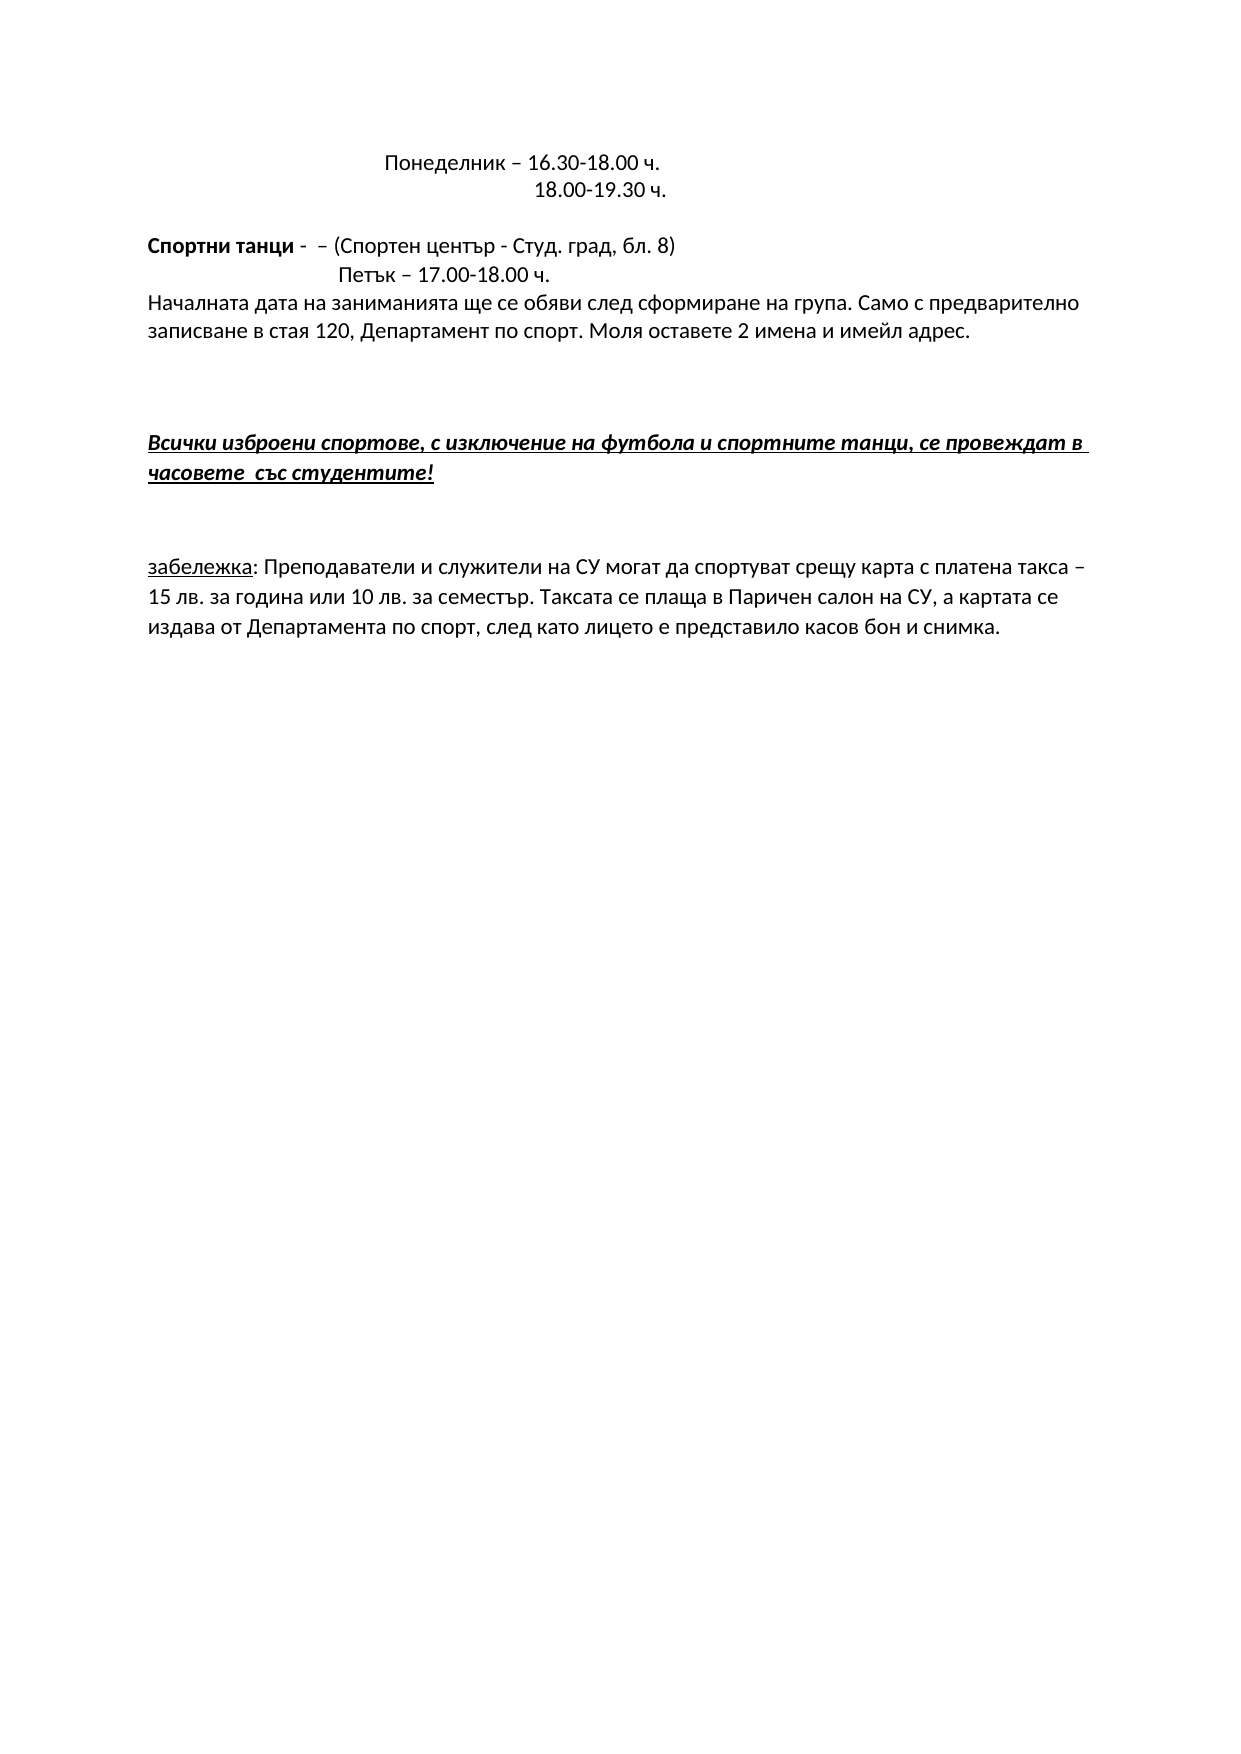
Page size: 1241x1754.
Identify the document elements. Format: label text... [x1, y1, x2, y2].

text Петък – 17.00-18.00 ч. [148, 260, 1093, 288]
text Спортни танци - – (Спортен център - Студ. град, бл. 8) [148, 232, 1093, 260]
text 18.00-19.30 ч. [148, 176, 1093, 204]
text Началната дата на заниманията ще се обяви след сформиране на група. Само с предварително записване в стая 120, Департамент по спорт. Моля оставете 2 имена и имейл адрес. [148, 288, 1093, 344]
text Всички изброени спортове, с изключение на футбола и спортните танци, се провеждат в часовете със студентите! [148, 428, 1093, 486]
text забележка: Преподаватели и служители на СУ могат да спортуват срещу карта с платена такса – 15 лв. за година или 10 лв. за семестър. Таксата се плаща в Паричен салон на СУ, а картата се издава от Департамента по спорт, след като лицето е представило касов бон и снимка. [148, 552, 1093, 640]
text Понеделник – 16.30-18.00 ч. [148, 148, 1093, 176]
